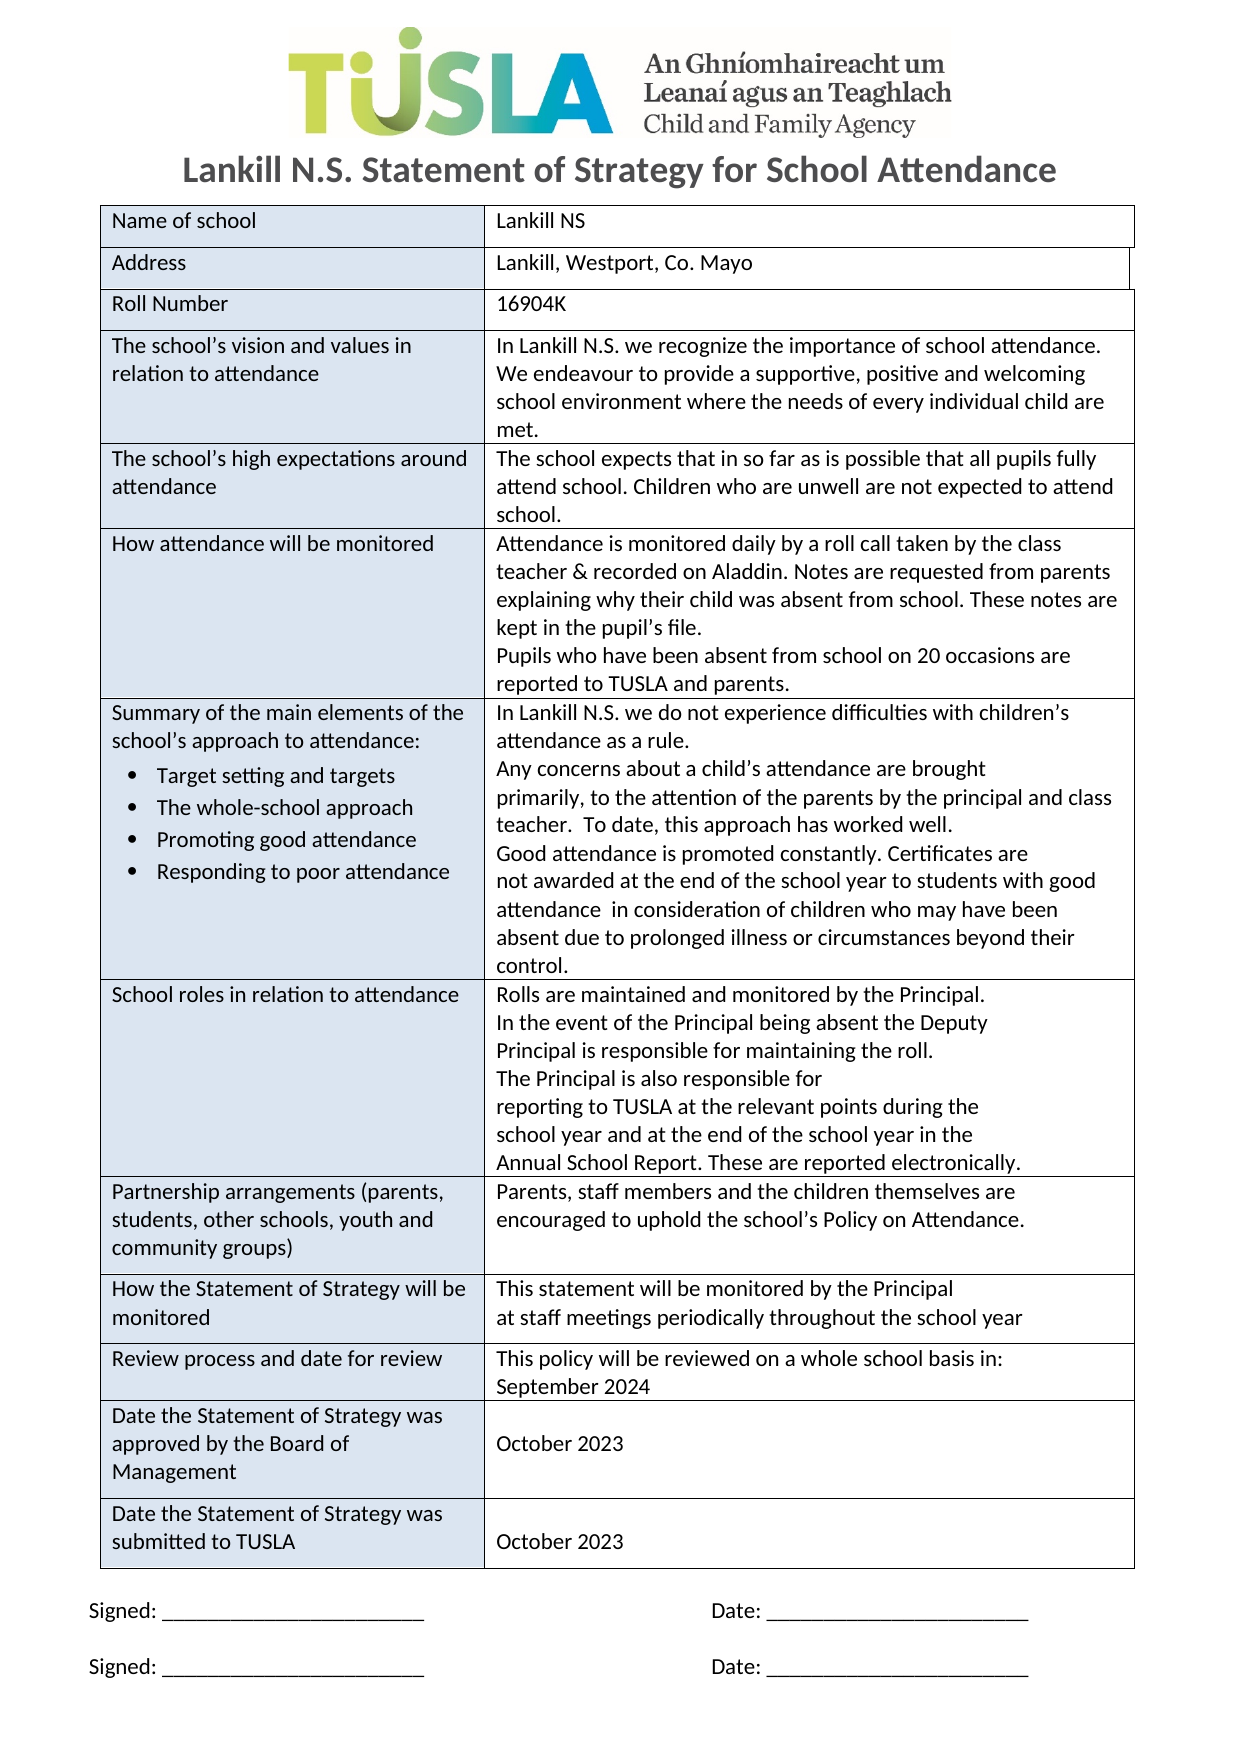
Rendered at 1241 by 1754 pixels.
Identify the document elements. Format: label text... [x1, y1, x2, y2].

table_cell October 2023 [485, 1499, 1134, 1567]
text Lankill N.S. Statement of Strategy for School Attendance [89, 146, 1152, 191]
table_cell Summary of the main elements of the school’s approach to attendance: Target setting and targets The whole-school approach Promoting good attendance Responding to poor attendance [101, 699, 484, 979]
table_cell How attendance will be monitored [101, 529, 484, 697]
table_cell Parents, staff members and the children themselves are encouraged to uphold the school’s Policy on Attendance. [485, 1177, 1134, 1273]
table_cell The school’s high expectations around attendance [101, 444, 484, 528]
table_cell This policy will be reviewed on a whole school basis in: September 2024 [485, 1344, 1134, 1400]
table_cell Lankill, Westport, Co. Mayo [485, 248, 1129, 288]
table_cell Date the Statement of Strategy was submitted to TUSLA [101, 1499, 484, 1567]
table_header Name of school [101, 206, 484, 247]
table_cell Attendance is monitored daily by a roll call taken by the class teacher & recorded on Aladdin. Notes are requested from parents explaining why their child was absent from school. These notes are kept in the pupil’s file. Pupils who have been absent from school on 20 occasions are reported to TUSLA and parents. [485, 529, 1134, 697]
picture [288, 27, 952, 138]
table_cell Date the Statement of Strategy was approved by the Board of Management [101, 1401, 484, 1498]
table_cell School roles in relation to attendance [101, 980, 484, 1176]
table_cell October 2023 [485, 1401, 1134, 1498]
table_header Lankill NS [485, 206, 1134, 247]
table_cell Partnership arrangements (parents, students, other schools, youth and community groups) [101, 1177, 484, 1273]
table_cell In Lankill N.S. we do not experience difficulties with children’s attendance as a rule. Any concerns about a child’s attendance are brought primarily, to the attention of the parents by the principal and class teacher. To date, this approach has worked well. Good attendance is promoted constantly. Certificates are not awarded at the end of the school year to students with good attendance in consideration of children who may have been absent due to prolonged illness or circumstances beyond their control. [485, 699, 1134, 979]
table_cell 16904K [485, 290, 1134, 330]
table_cell In Lankill N.S. we recognize the importance of school attendance. We endeavour to provide a supportive, positive and welcoming school environment where the needs of every individual child are met. [485, 331, 1134, 443]
table_cell Roll Number [101, 290, 484, 330]
table_cell Rolls are maintained and monitored by the Principal. In the event of the Principal being absent the Deputy Principal is responsible for maintaining the roll. The Principal is also responsible for reporting to TUSLA at the relevant points during the school year and at the end of the school year in the Annual School Report. These are reported electronically. [485, 980, 1134, 1176]
table_cell The school’s vision and values in relation to attendance [101, 331, 484, 443]
table_cell The school expects that in so far as is possible that all pupils fully attend school. Children who are unwell are not expected to attend school. [485, 444, 1134, 528]
table_cell How the Statement of Strategy will be monitored [101, 1275, 484, 1343]
table_cell This statement will be monitored by the Principal at staff meetings periodically throughout the school year [485, 1275, 1134, 1343]
table_cell Review process and date for review [101, 1344, 484, 1400]
table_cell Address [101, 248, 484, 288]
